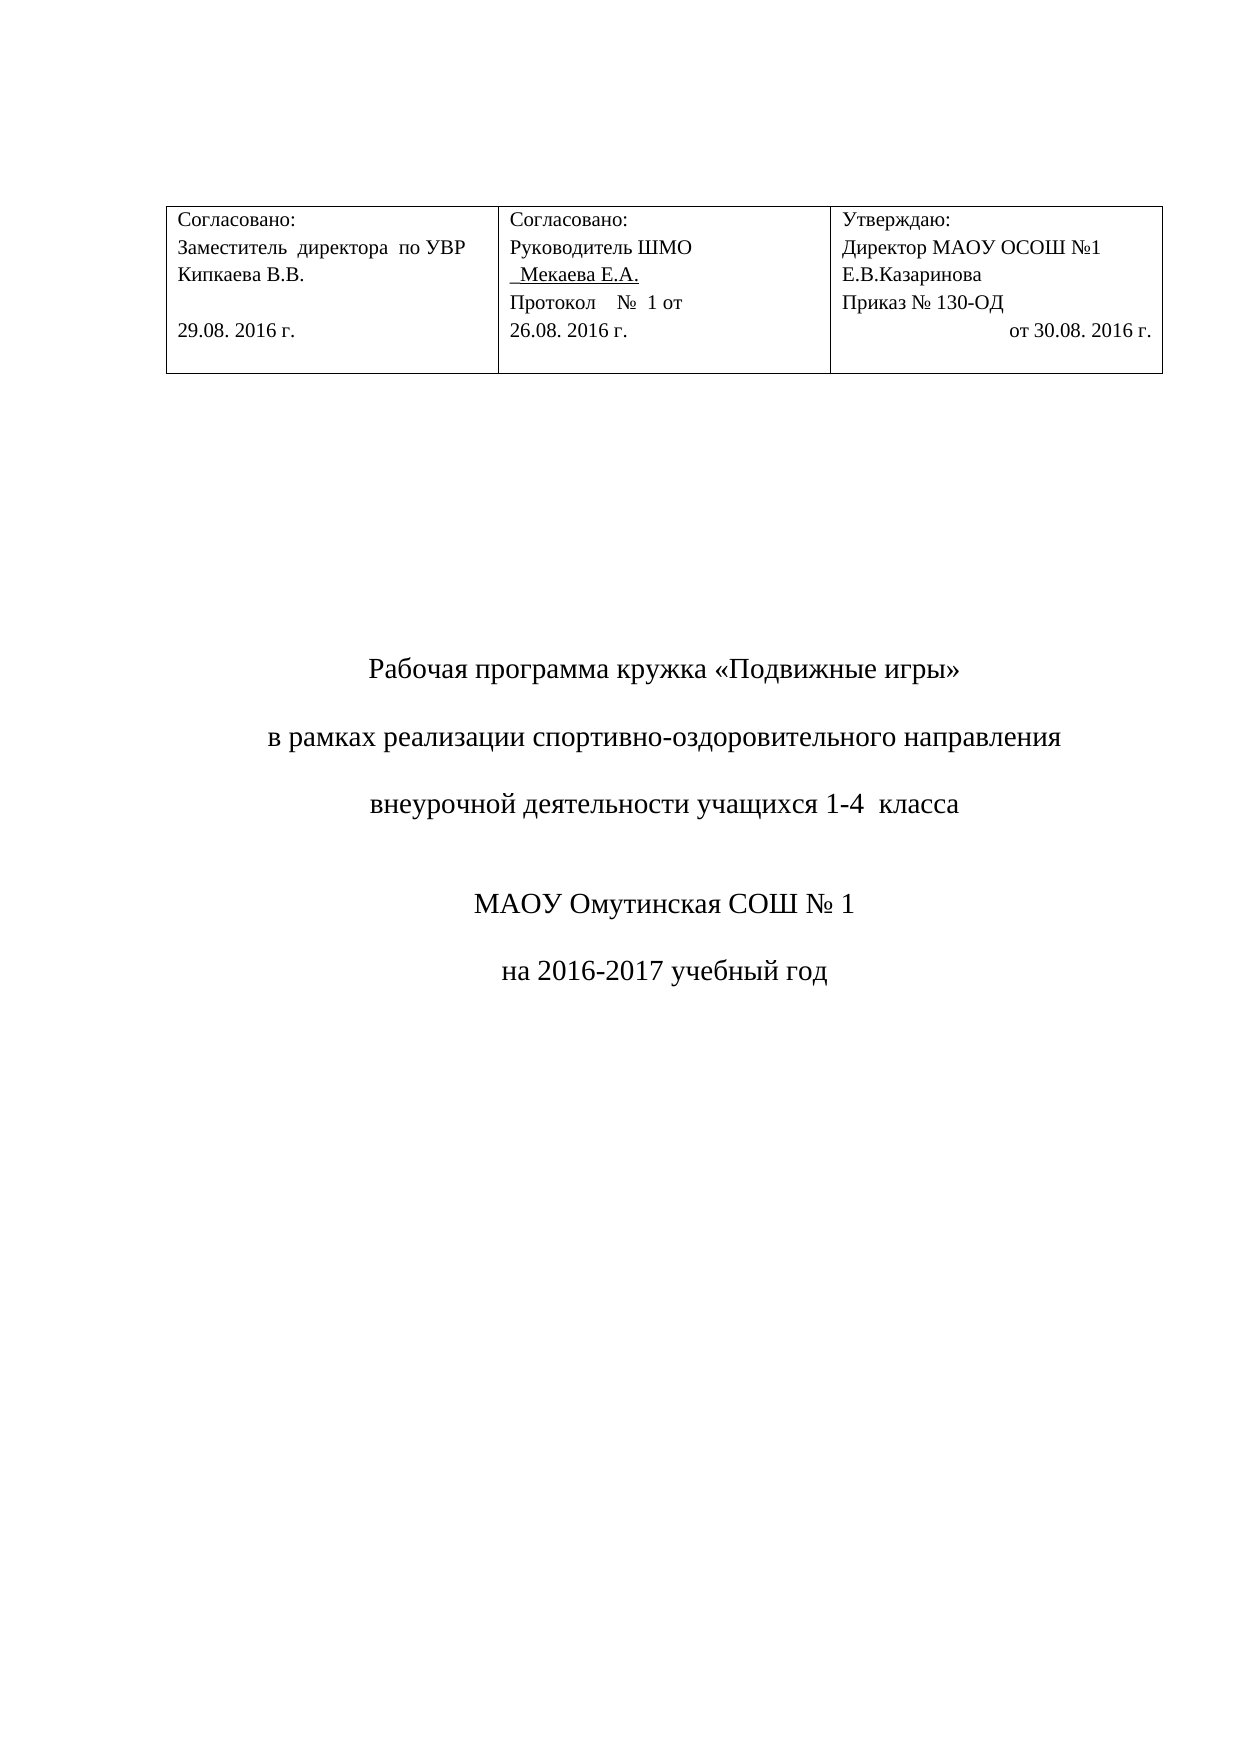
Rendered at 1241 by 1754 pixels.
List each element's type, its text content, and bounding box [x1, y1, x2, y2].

text МАОУ Омутинская СОШ № 1 [177, 886, 1152, 920]
text внеурочной деятельности учащихся 1-4 класса [177, 786, 1152, 819]
table_header Утверждаю: Директор МАОУ ОСОШ №1 Е.В.Казаринова Приказ № 130-ОД от 30.08. 2016 г. [831, 207, 1162, 373]
text на 2016-2017 учебный год [177, 953, 1152, 987]
text в рамках реализации спортивно-оздоровительного направления [177, 719, 1152, 752]
text Рабочая программа кружка «Подвижные игры» [177, 652, 1152, 685]
table_header Согласовано: Руководитель ШМО _Мекаева Е.А. Протокол № 1 от 26.08. 2016 г. [499, 207, 830, 373]
table_header Согласовано: Заместитель директора по УВР Кипкаева В.В. 29.08. 2016 г. [167, 207, 498, 373]
